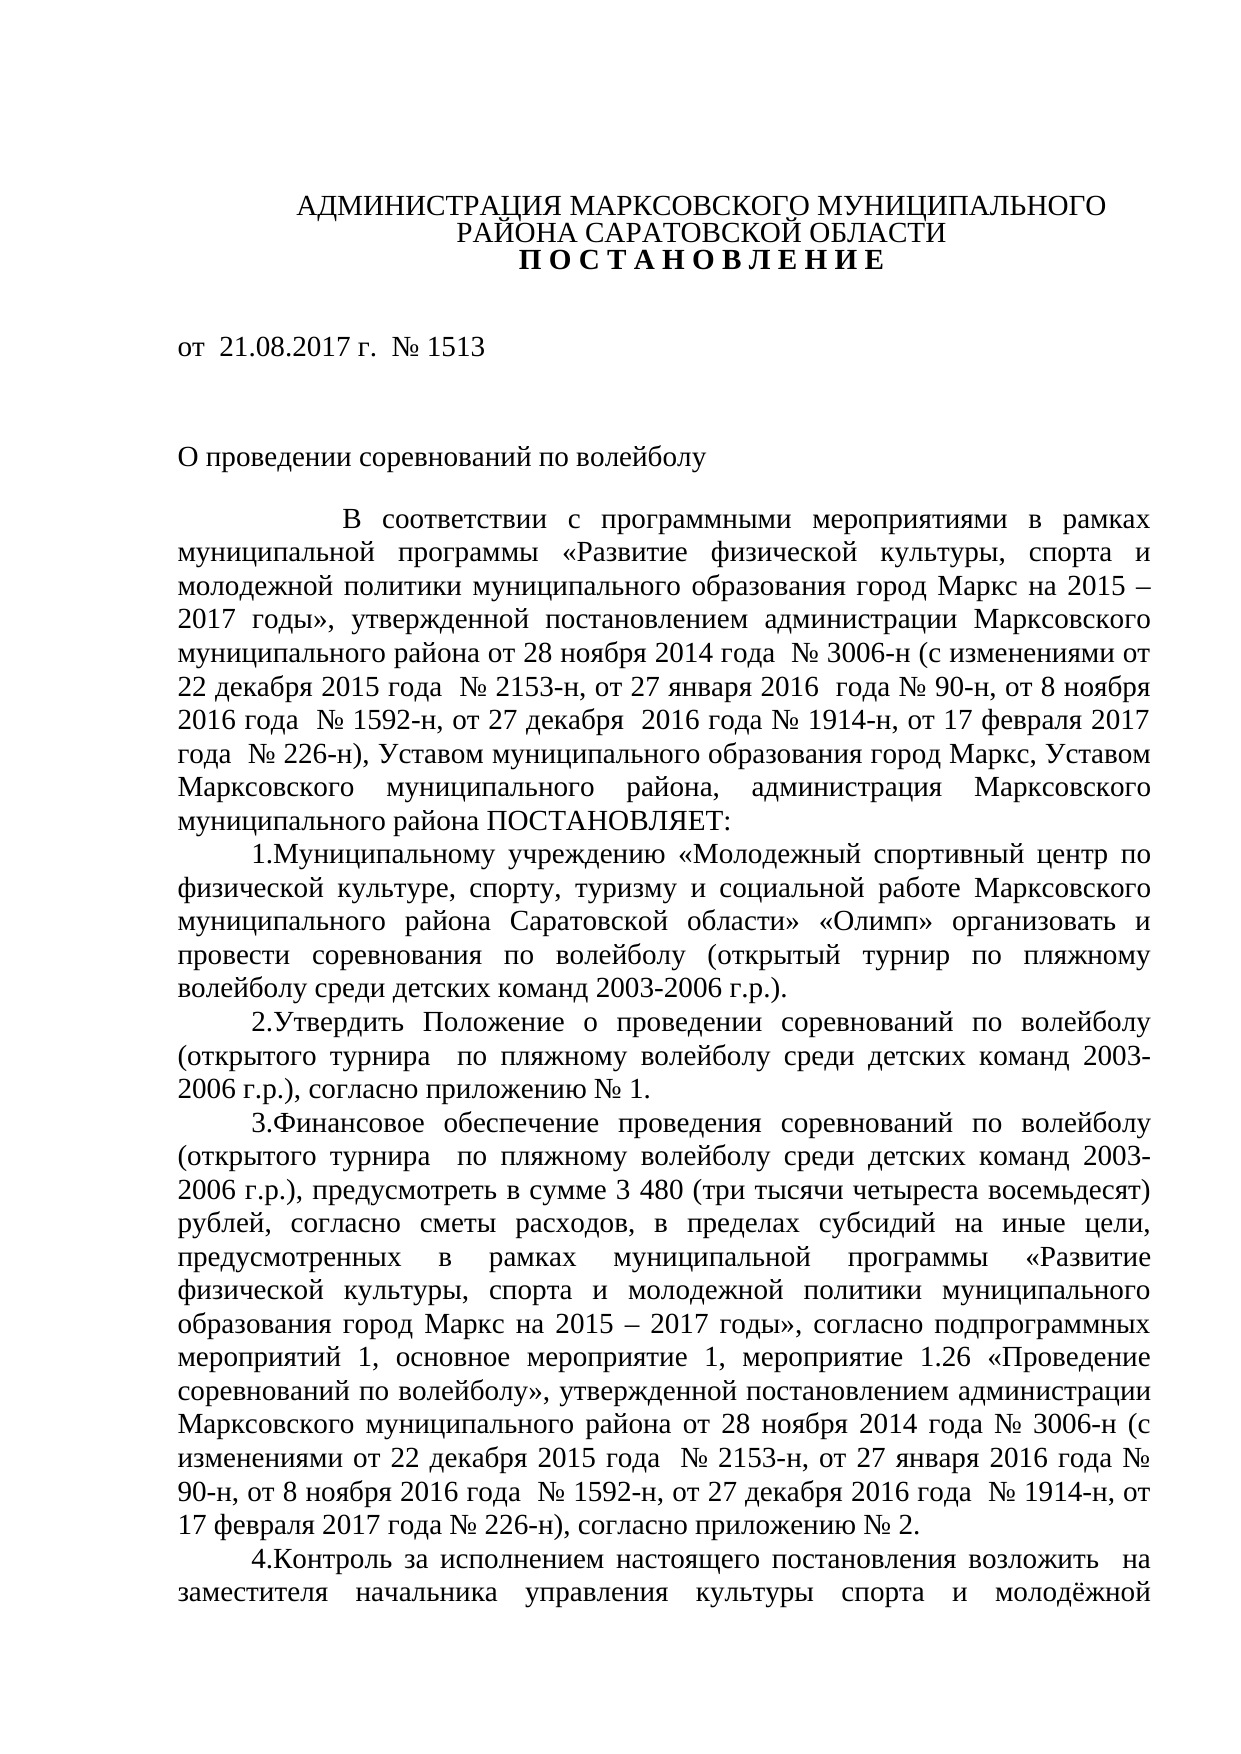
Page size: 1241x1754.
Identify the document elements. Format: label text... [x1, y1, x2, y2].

text от 21.08.2017 г. № 1513 [177, 329, 1152, 363]
text В соответствии с программными мероприятиями в рамках муниципальной программы «Развитие физической культуры, спорта и молодежной политики муниципального образования город Маркс на 2015 – 2017 годы», утвержденной постановлением администрации Марксовского муниципального района от 28 ноября 2014 года № 3006-н (с изменениями от 22 декабря 2015 года № 2153-н, от 27 января 2016 года № 90-н, от 8 ноября 2016 года № 1592-н, от 27 декабря 2016 года № 1914-н, от 17 февраля 2017 года № 226-н), Уставом муниципального образования город Маркс, Уставом Марксовского муниципального района, администрация Марксовского муниципального района ПОСТАНОВЛЯЕТ: [177, 501, 1152, 836]
text 1.Муниципальному учреждению «Молодежный спортивный центр по физической культуре, спорту, туризму и социальной работе Марксовского муниципального района Саратовской области» «Олимп» организовать и провести соревнования по волейболу (открытый турнир по пляжному волейболу среди детских команд 2003-2006 г.р.). [177, 836, 1152, 1004]
text 3.Финансовое обеспечение проведения соревнований по волейболу (открытого турнира по пляжному волейболу среди детских команд 2003-2006 г.р.), предусмотреть в сумме 3 480 (три тысячи четыреста восемьдесят) рублей, согласно сметы расходов, в пределах субсидий на иные цели, предусмотренных в рамках муниципальной программы «Развитие физической культуры, спорта и молодежной политики муниципального образования город Маркс на 2015 – 2017 годы», согласно подпрограммных мероприятий 1, основное мероприятие 1, мероприятие 1.26 «Проведение соревнований по волейболу», утвержденной постановлением администрации Марксовского муниципального района от 28 ноября 2014 года № 3006-н (с изменениями от 22 декабря 2015 года № 2153-н, от 27 января 2016 года № 90-н, от 8 ноября 2016 года № 1592-н, от 27 декабря 2016 года № 1914-н, от 17 февраля 2017 года № 226-н), согласно приложению № 2. [177, 1105, 1152, 1541]
text 2.Утвердить Положение о проведении соревнований по волейболу (открытого турнира по пляжному волейболу среди детских команд 2003-2006 г.р.), согласно приложению № 1. [177, 1004, 1152, 1105]
text О проведении соревнований по волейболу [177, 439, 1152, 473]
list АДМИНИСТРАЦИЯ МАРКСОВСКОГО МУНИЦИПАЛЬНОГО [177, 194, 1152, 221]
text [177, 1541, 1152, 1608]
list РАЙОНА САРАТОВСКОЙ ОБЛАСТИ [177, 221, 1152, 248]
list П О С Т А Н О В Л Е Н И Е [177, 248, 1152, 275]
